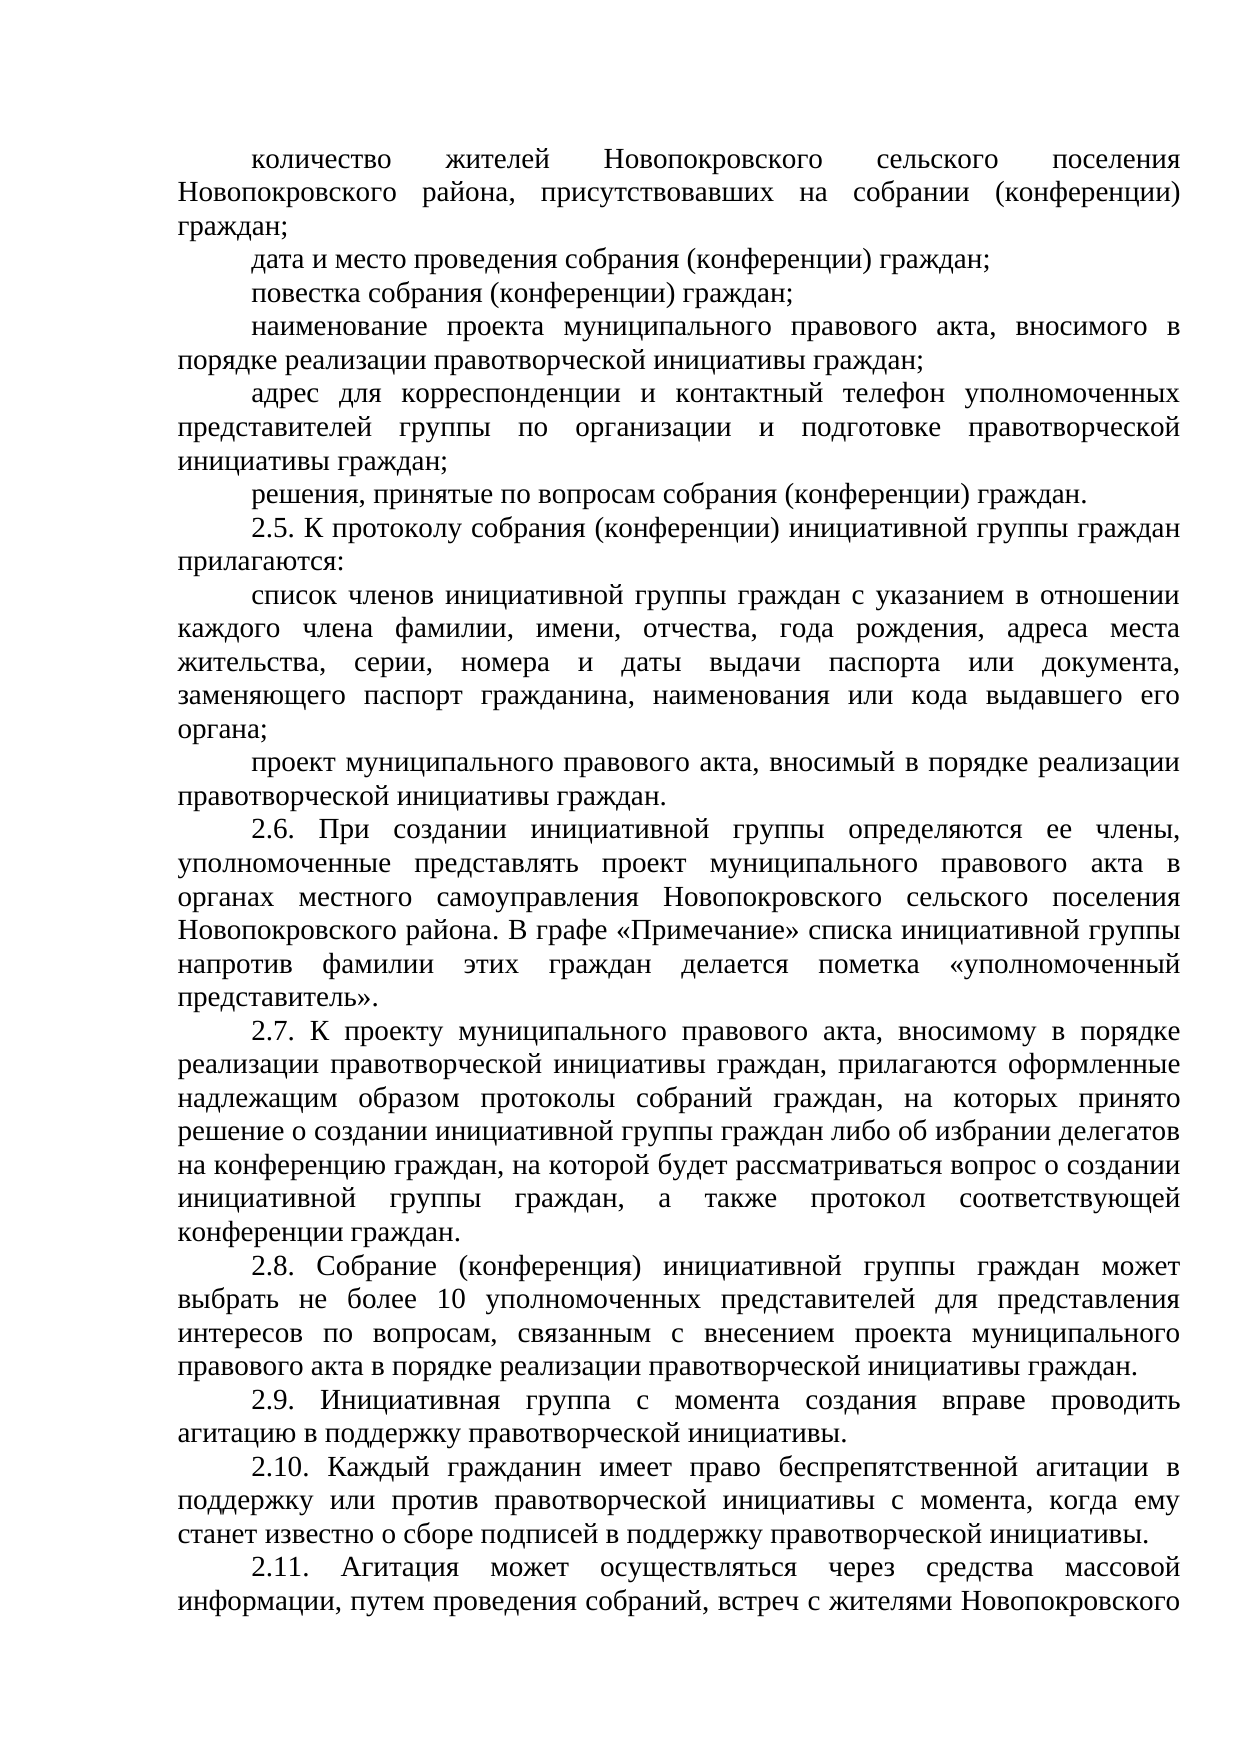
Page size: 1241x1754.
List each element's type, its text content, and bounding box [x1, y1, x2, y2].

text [177, 1549, 1181, 1617]
text наименование проекта муниципального правового акта, вносимого в порядке реализации правотворческой инициативы граждан; [177, 308, 1181, 376]
text количество жителей Новопокровского сельского поселения Новопокровского района, присутствовавших на собрании (конференции) граждан; [177, 141, 1181, 241]
text 2.9. Инициативная группа с момента создания вправе проводить агитацию в поддержку правотворческой инициативы. [177, 1382, 1181, 1449]
text 2.6. При создании инициативной группы определяются ее члены, уполномоченные представлять проект муниципального правового акта в органах местного самоуправления Новопокровского сельского поселения Новопокровского района. В графе «Примечание» списка инициативной группы напротив фамилии этих граждан делается пометка «уполномоченный представитель». [177, 812, 1181, 1013]
text список членов инициативной группы граждан с указанием в отношении каждого члена фамилии, имени, отчества, года рождения, адреса места жительства, серии, номера и даты выдачи паспорта или документа, заменяющего паспорт гражданина, наименования или кода выдавшего его органа; [177, 577, 1181, 744]
text 2.10. Каждый гражданин имеет право беспрепятственной агитации в поддержку или против правотворческой инициативы с момента, когда ему станет известно о сборе подписей в поддержку правотворческой инициативы. [177, 1449, 1181, 1549]
text 2.8. Собрание (конференция) инициативной группы граждан может выбрать не более 10 уполномоченных представителей для представления интересов по вопросам, связанным с внесением проекта муниципального правового акта в порядке реализации правотворческой инициативы граждан. [177, 1248, 1181, 1382]
text проект муниципального правового акта, вносимый в порядке реализации правотворческой инициативы граждан. [177, 744, 1181, 812]
text адрес для корреспонденции и контактный телефон уполномоченных представителей группы по организации и подготовке правотворческой инициативы граждан; [177, 376, 1181, 476]
text дата и место проведения собрания (конференции) граждан; [177, 241, 1181, 275]
text 2.5. К протоколу собрания (конференции) инициативной группы граждан прилагаются: [177, 510, 1181, 577]
text 2.7. К проекту муниципального правового акта, вносимому в порядке реализации правотворческой инициативы граждан, прилагаются оформленные надлежащим образом протоколы собраний граждан, на которых принято решение о создании инициативной группы граждан либо об избрании делегатов на конференцию граждан, на которой будет рассматриваться вопрос о создании инициативной группы граждан, а также протокол соответствующей конференции граждан. [177, 1013, 1181, 1248]
text повестка собрания (конференции) граждан; [177, 275, 1181, 308]
text решения, принятые по вопросам собрания (конференции) граждан. [177, 476, 1181, 510]
